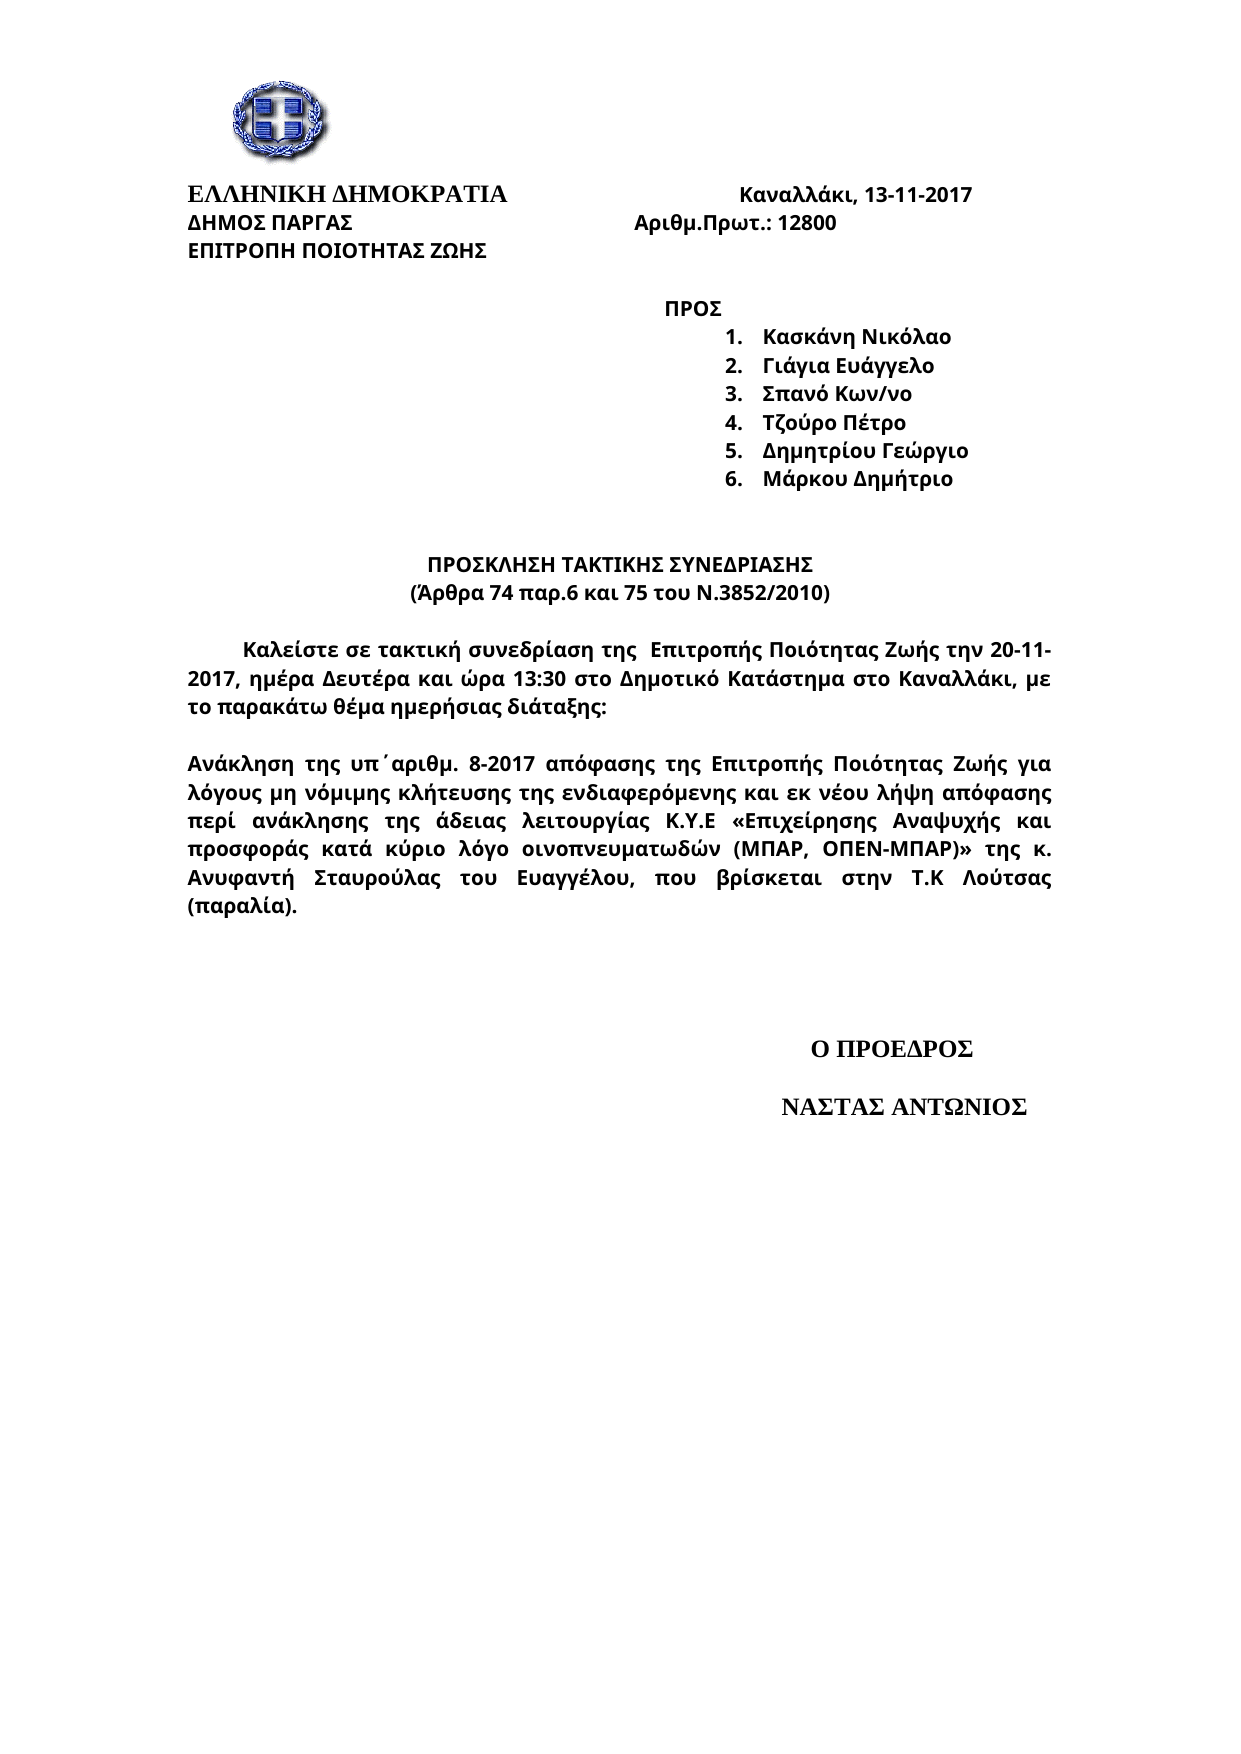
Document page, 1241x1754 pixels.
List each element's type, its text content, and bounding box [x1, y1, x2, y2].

text Καλείστε σε τακτική συνεδρίαση της Επιτροπής Ποιότητας Ζωής την 20-11-2017, ημέρα Δευτέρα και ώρα 13:30 στο Δημοτικό Κατάστημα στο Καναλλάκι, με το παρακάτω θέμα ημερήσιας διάταξης: [187, 635, 1053, 721]
list Σπανό Κων/νο [725, 379, 1053, 408]
list Γιάγια Ευάγγελο [725, 351, 1053, 379]
text ΠΡΟΣ [187, 294, 1053, 322]
list Μάρκου Δημήτριο [725, 464, 1053, 493]
text ΔΗΜΟΣ ΠΑΡΓΑΣ Αριθμ.Πρωτ.: 12800 [187, 208, 1053, 237]
picture [225, 75, 338, 169]
text (Άρθρα 74 παρ.6 και 75 του Ν.3852/2010) [187, 578, 1053, 607]
list Τζούρο Πέτρο [725, 408, 1053, 436]
text ΕΛΛΗΝΙΚΗ ΔΗΜΟΚΡΑΤΙΑ Καναλλάκι, 13-11-2017 [187, 179, 1053, 208]
text ΠΡΟΣΚΛΗΣΗ ΤΑΚΤΙΚΗΣ ΣΥΝΕΔΡΙΑΣΗΣ [187, 550, 1053, 578]
text ΝΑΣΤΑΣ ΑΝΤΩΝΙΟΣ [187, 1092, 1053, 1120]
list Κασκάνη Νικόλαο [725, 322, 1053, 351]
text Ανάκληση της υπ΄αριθμ. 8-2017 απόφασης της Επιτροπής Ποιότητας Ζωής για λόγους μη νόμιμης κλήτευσης της ενδιαφερόμενης και εκ νέου λήψη απόφασης περί ανάκλησης της άδειας λειτουργίας Κ.Υ.Ε «Επιχείρησης Αναψυχής και προσφοράς κατά κύριο λόγο οινοπνευματωδών (ΜΠΑΡ, ΟΠΕΝ-ΜΠΑΡ)» της κ. Ανυφαντή Σταυρούλας του Ευαγγέλου, που βρίσκεται στην Τ.Κ Λούτσας (παραλία). [187, 749, 1053, 920]
list Δημητρίου Γεώργιο [725, 436, 1053, 464]
text ΕΠΙΤΡΟΠΗ ΠΟΙΟΤΗΤΑΣ ΖΩΗΣ [187, 237, 1053, 265]
text Ο ΠΡΟΕΔΡΟΣ [187, 1034, 1053, 1063]
